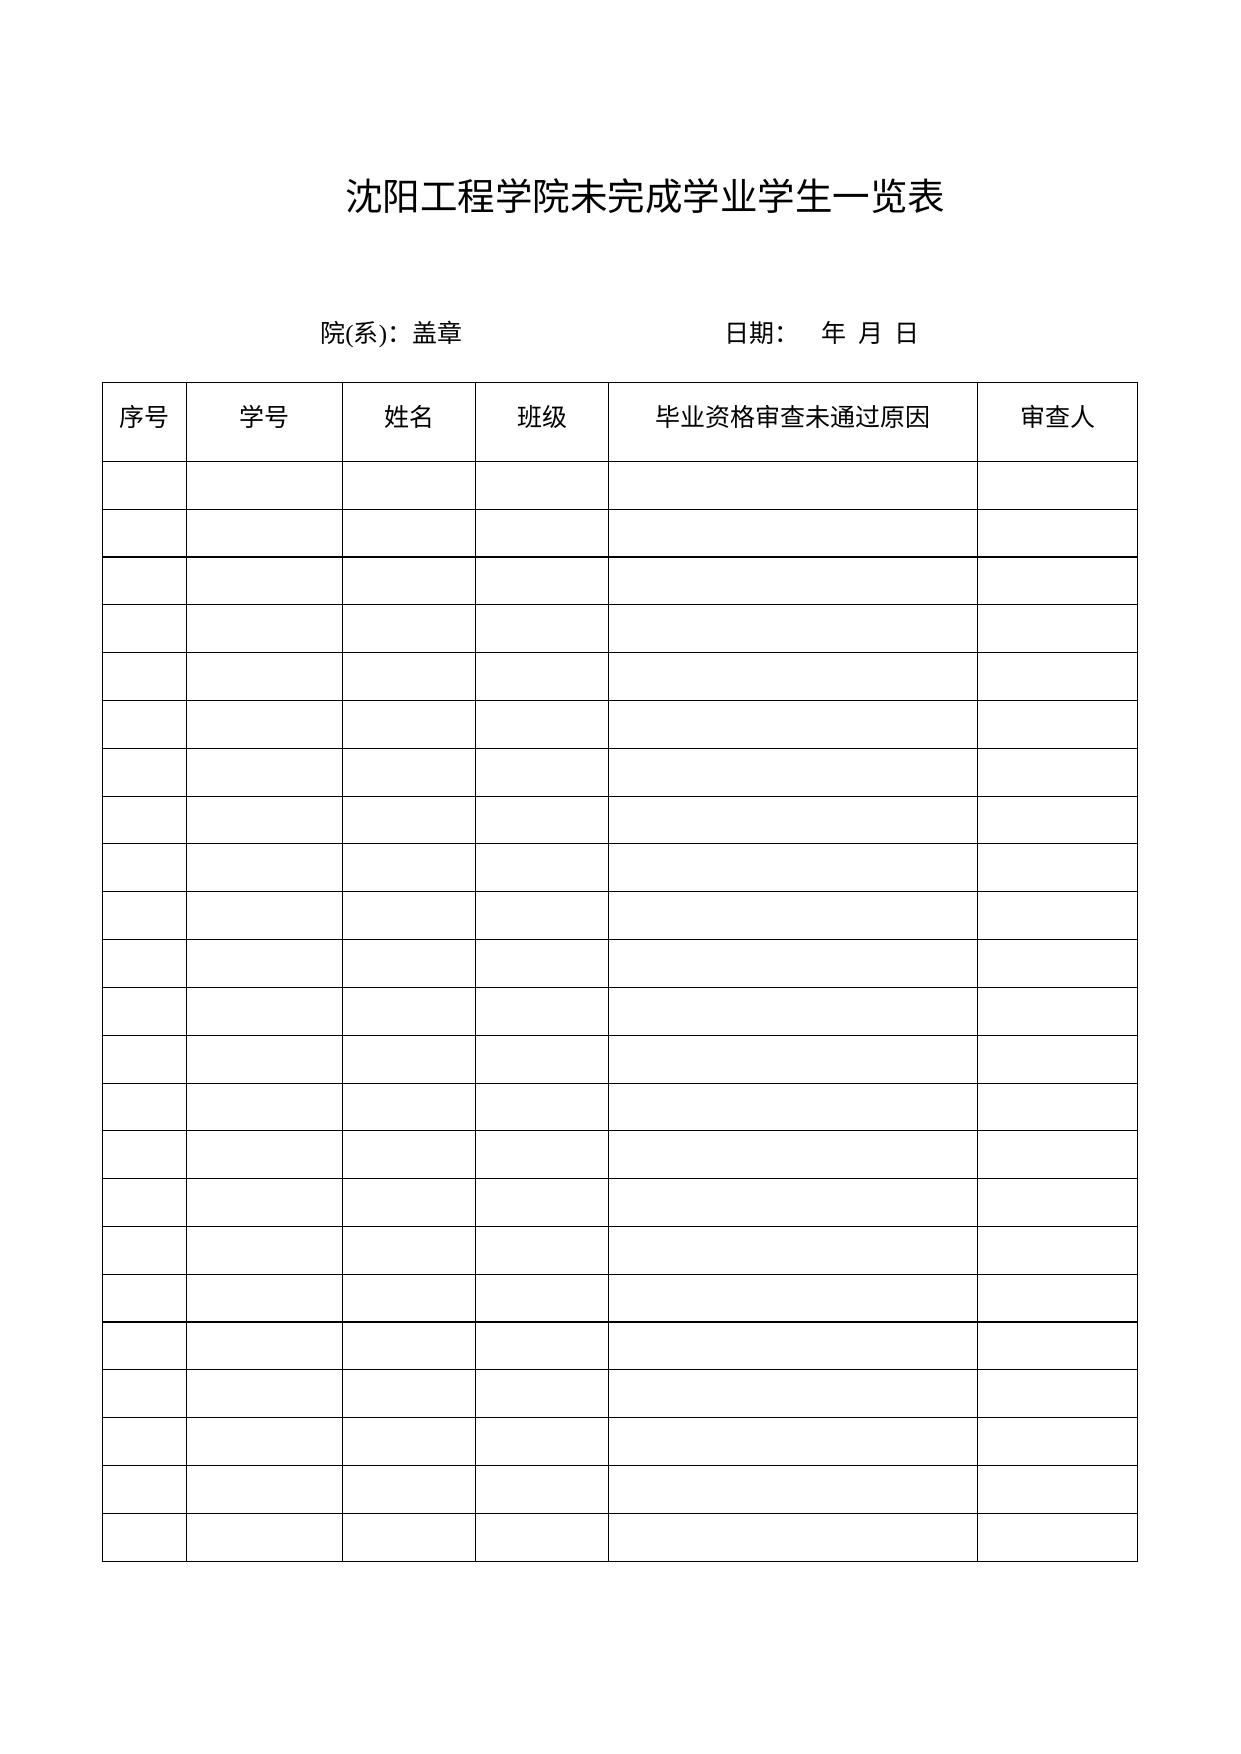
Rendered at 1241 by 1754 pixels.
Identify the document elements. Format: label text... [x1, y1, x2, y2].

table_cell [187, 1514, 342, 1561]
table_cell [187, 653, 342, 700]
table_cell [476, 1036, 608, 1082]
table_cell [476, 1227, 608, 1274]
table_header 姓名 [343, 383, 475, 461]
table_cell [187, 844, 342, 891]
table_cell [978, 701, 1137, 748]
table_cell [978, 1227, 1137, 1274]
table_cell [343, 558, 475, 604]
table_cell [103, 844, 186, 891]
table_cell [103, 1466, 186, 1513]
table_cell [187, 462, 342, 509]
table_cell [476, 988, 608, 1034]
table_cell [187, 701, 342, 748]
table_cell [103, 558, 186, 604]
table_cell [978, 988, 1137, 1034]
table_cell [103, 749, 186, 796]
table_cell [609, 558, 977, 604]
table_cell [103, 1227, 186, 1274]
table_cell [476, 1131, 608, 1178]
table_cell [476, 558, 608, 604]
table_cell [609, 749, 977, 796]
table_cell [476, 605, 608, 652]
table_cell [187, 1466, 342, 1513]
table_cell [187, 510, 342, 556]
table_cell [476, 1514, 608, 1561]
table_header 审查人 [978, 383, 1137, 461]
table_cell [978, 1514, 1137, 1561]
table_cell [103, 940, 186, 987]
table_cell [978, 1036, 1137, 1082]
table_cell [978, 940, 1137, 987]
table_cell [343, 701, 475, 748]
table_cell [343, 1370, 475, 1417]
table_cell [187, 1418, 342, 1465]
table_cell [187, 797, 342, 843]
table_header 毕业资格审查未通过原因 [609, 383, 977, 461]
table_cell [609, 462, 977, 509]
table_cell [343, 797, 475, 843]
table_cell [609, 1323, 977, 1369]
table_cell [609, 1514, 977, 1561]
table_cell [343, 892, 475, 939]
table_cell [609, 1275, 977, 1321]
table_cell [476, 1466, 608, 1513]
table_cell [187, 940, 342, 987]
table_cell [476, 701, 608, 748]
table_cell [978, 1323, 1137, 1369]
table_cell [476, 844, 608, 891]
table_cell [343, 1036, 475, 1082]
table_header 序号 [103, 383, 186, 461]
table_cell [343, 653, 475, 700]
table_cell [187, 1275, 342, 1321]
table_cell [609, 1131, 977, 1178]
table_cell [103, 1514, 186, 1561]
table_cell [978, 1370, 1137, 1417]
table_cell [609, 797, 977, 843]
table_cell [609, 701, 977, 748]
table_cell [476, 797, 608, 843]
text 沈阳工程学院未完成学业学生一览表 [112, 162, 1128, 227]
table_cell [343, 510, 475, 556]
table_cell [103, 1036, 186, 1082]
table_cell [187, 1370, 342, 1417]
table_cell [609, 988, 977, 1034]
table_cell [343, 1466, 475, 1513]
table_cell [187, 1179, 342, 1226]
table_cell [343, 1084, 475, 1130]
table_cell [187, 605, 342, 652]
table_cell [187, 892, 342, 939]
table_cell [609, 844, 977, 891]
table_cell [609, 1036, 977, 1082]
table_cell [609, 1370, 977, 1417]
table_cell [343, 605, 475, 652]
table_cell [476, 940, 608, 987]
table_cell [609, 1179, 977, 1226]
table_cell [187, 1131, 342, 1178]
table_cell [103, 1084, 186, 1130]
table_cell [343, 940, 475, 987]
table_cell [343, 1418, 475, 1465]
table_cell [187, 1323, 342, 1369]
table_cell [978, 1179, 1137, 1226]
table_cell [343, 1227, 475, 1274]
table_cell [343, 462, 475, 509]
table_header 班级 [476, 383, 608, 461]
table_cell [978, 797, 1137, 843]
table_cell [978, 462, 1137, 509]
table_cell [978, 844, 1137, 891]
table_cell [103, 1323, 186, 1369]
table_cell [978, 749, 1137, 796]
table_cell [343, 1514, 475, 1561]
table_cell [609, 892, 977, 939]
table_cell [343, 1131, 475, 1178]
table_cell [476, 462, 608, 509]
text 院(系)：盖章 日期： 年 月 日 [112, 299, 1128, 364]
table_cell [103, 988, 186, 1034]
table_cell [103, 1370, 186, 1417]
table_cell [609, 605, 977, 652]
table_cell [343, 844, 475, 891]
table_cell [476, 892, 608, 939]
table_cell [103, 653, 186, 700]
table_cell [978, 892, 1137, 939]
table_header 学号 [187, 383, 342, 461]
table_cell [476, 749, 608, 796]
table_cell [978, 1084, 1137, 1130]
table_cell [978, 1275, 1137, 1321]
table_cell [187, 1227, 342, 1274]
table_cell [609, 1466, 977, 1513]
table_cell [476, 1179, 608, 1226]
table_cell [476, 1275, 608, 1321]
table_cell [978, 510, 1137, 556]
table_cell [103, 701, 186, 748]
table_cell [103, 1131, 186, 1178]
table_cell [103, 462, 186, 509]
table_cell [476, 653, 608, 700]
table_cell [187, 988, 342, 1034]
table_cell [609, 940, 977, 987]
table_cell [978, 1466, 1137, 1513]
table_cell [343, 749, 475, 796]
table_cell [103, 1179, 186, 1226]
table_cell [978, 1131, 1137, 1178]
table_cell [609, 1084, 977, 1130]
table_cell [343, 1179, 475, 1226]
table_cell [978, 558, 1137, 604]
table_cell [978, 605, 1137, 652]
table_cell [609, 1227, 977, 1274]
table_cell [103, 892, 186, 939]
table_cell [476, 510, 608, 556]
table_cell [609, 653, 977, 700]
table_cell [187, 558, 342, 604]
table_cell [476, 1084, 608, 1130]
table_cell [978, 653, 1137, 700]
table_cell [343, 988, 475, 1034]
table_cell [343, 1323, 475, 1369]
table_cell [978, 1418, 1137, 1465]
table_cell [187, 1036, 342, 1082]
table_cell [103, 510, 186, 556]
table_cell [103, 605, 186, 652]
table_cell [476, 1418, 608, 1465]
table_cell [103, 1418, 186, 1465]
table_cell [103, 797, 186, 843]
table_cell [103, 1275, 186, 1321]
table_cell [476, 1370, 608, 1417]
table_cell [476, 1323, 608, 1369]
table_cell [187, 749, 342, 796]
table_cell [609, 510, 977, 556]
table_cell [609, 1418, 977, 1465]
table_cell [187, 1084, 342, 1130]
table_cell [343, 1275, 475, 1321]
